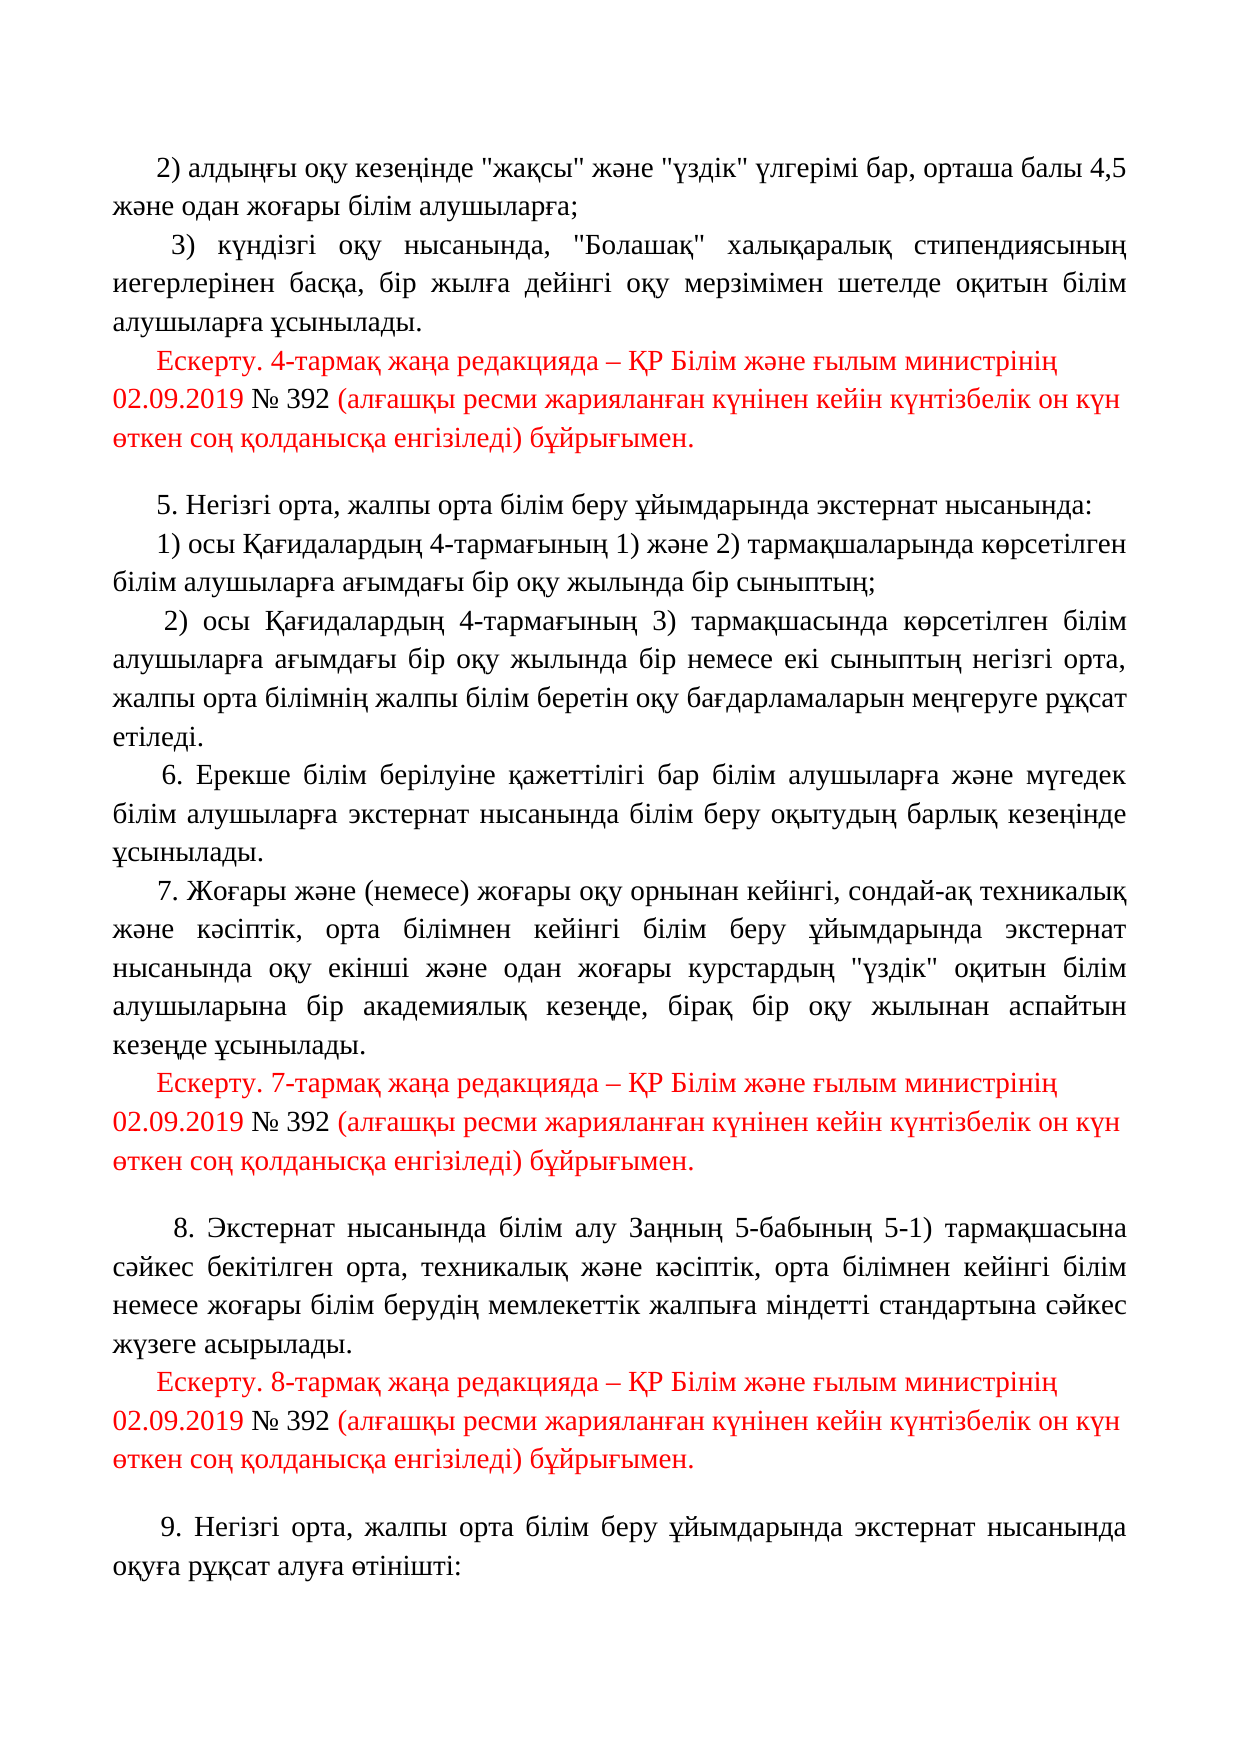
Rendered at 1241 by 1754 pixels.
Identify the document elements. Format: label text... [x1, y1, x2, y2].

text 3) күндізгі оқу нысанында, "Болашақ" халықаралық стипендиясының иегерлерінен басқа, бір жылға дейінгі оқу мерзімімен шетелде оқитын білім алушыларға ұсынылады. [112, 227, 1128, 338]
text Ескерту. 7-тармақ жаңа редакцияда – ҚР Білім және ғылым министрінің 02.09.2019 № 392 (алғашқы ресми жарияланған күнінен кейін күнтізбелік он күн өткен соң қолданысқа енгізіледі) бұйрығымен. [112, 1066, 1128, 1206]
text 8. Экстернат нысанында білім алу Заңның 5-бабының 5-1) тармақшасына сәйкес бекітілген орта, техникалық және кәсіптік, орта білімнен кейінгі білім немесе жоғары білім берудің мемлекеттік жалпыға міндетті стандартына сәйкес жүзеге асырылады. [112, 1210, 1128, 1359]
text 2) алдыңғы оқу кезеңінде "жақсы" және "үздік" үлгерімі бар, орташа балы 4,5 және одан жоғары білім алушыларға; [112, 150, 1128, 222]
text 7. Жоғары және (немесе) жоғары оқу орнынан кейінгі, сондай-ақ техникалық және кәсіптік, орта білімнен кейінгі білім беру ұйымдарында экстернат нысанында оқу екінші және одан жоғары курстардың "үздік" оқитын білім алушыларына бір академиялық кезеңде, бірақ бір оқу жылынан аспайтын кезеңде ұсынылады. [112, 873, 1128, 1061]
text 2) осы Қағидалардың 4-тармағының 3) тармақшасында көрсетілген білім алушыларға ағымдағы бір оқу жылында бір немесе екі сыныптың негізгі орта, жалпы орта білімнің жалпы білім беретін оқу бағдарламаларын меңгеруге рұқсат етіледі. [112, 603, 1128, 752]
text Ескерту. 8-тармақ жаңа редакцияда – ҚР Білім және ғылым министрінің 02.09.2019 № 392 (алғашқы ресми жарияланған күнінен кейін күнтізбелік он күн өткен соң қолданысқа енгізіледі) бұйрығымен. [112, 1364, 1128, 1505]
text 6. Ерекше білім берілуіне қажеттілігі бар білім алушыларға және мүгедек білім алушыларға экстернат нысанында білім беру оқытудың барлық кезеңінде ұсынылады. [112, 757, 1128, 868]
text 5. Негізгі орта, жалпы орта білім беру ұйымдарында экстернат нысанында: [112, 487, 1128, 521]
text 1) осы Қағидалардың 4-тармағының 1) және 2) тармақшаларында көрсетілген білім алушыларға ағымдағы бір оқу жылында бір сыныптың; [112, 526, 1128, 598]
text 9. Негізгі орта, жалпы орта білім беру ұйымдарында экстернат нысанында оқуға рұқсат алуға өтінішті: [112, 1509, 1128, 1581]
text Ескерту. 4-тармақ жаңа редакцияда – ҚР Білім және ғылым министрінің 02.09.2019 № 392 (алғашқы ресми жарияланған күнінен кейін күнтізбелік он күн өткен соң қолданысқа енгізіледі) бұйрығымен. [112, 343, 1128, 483]
